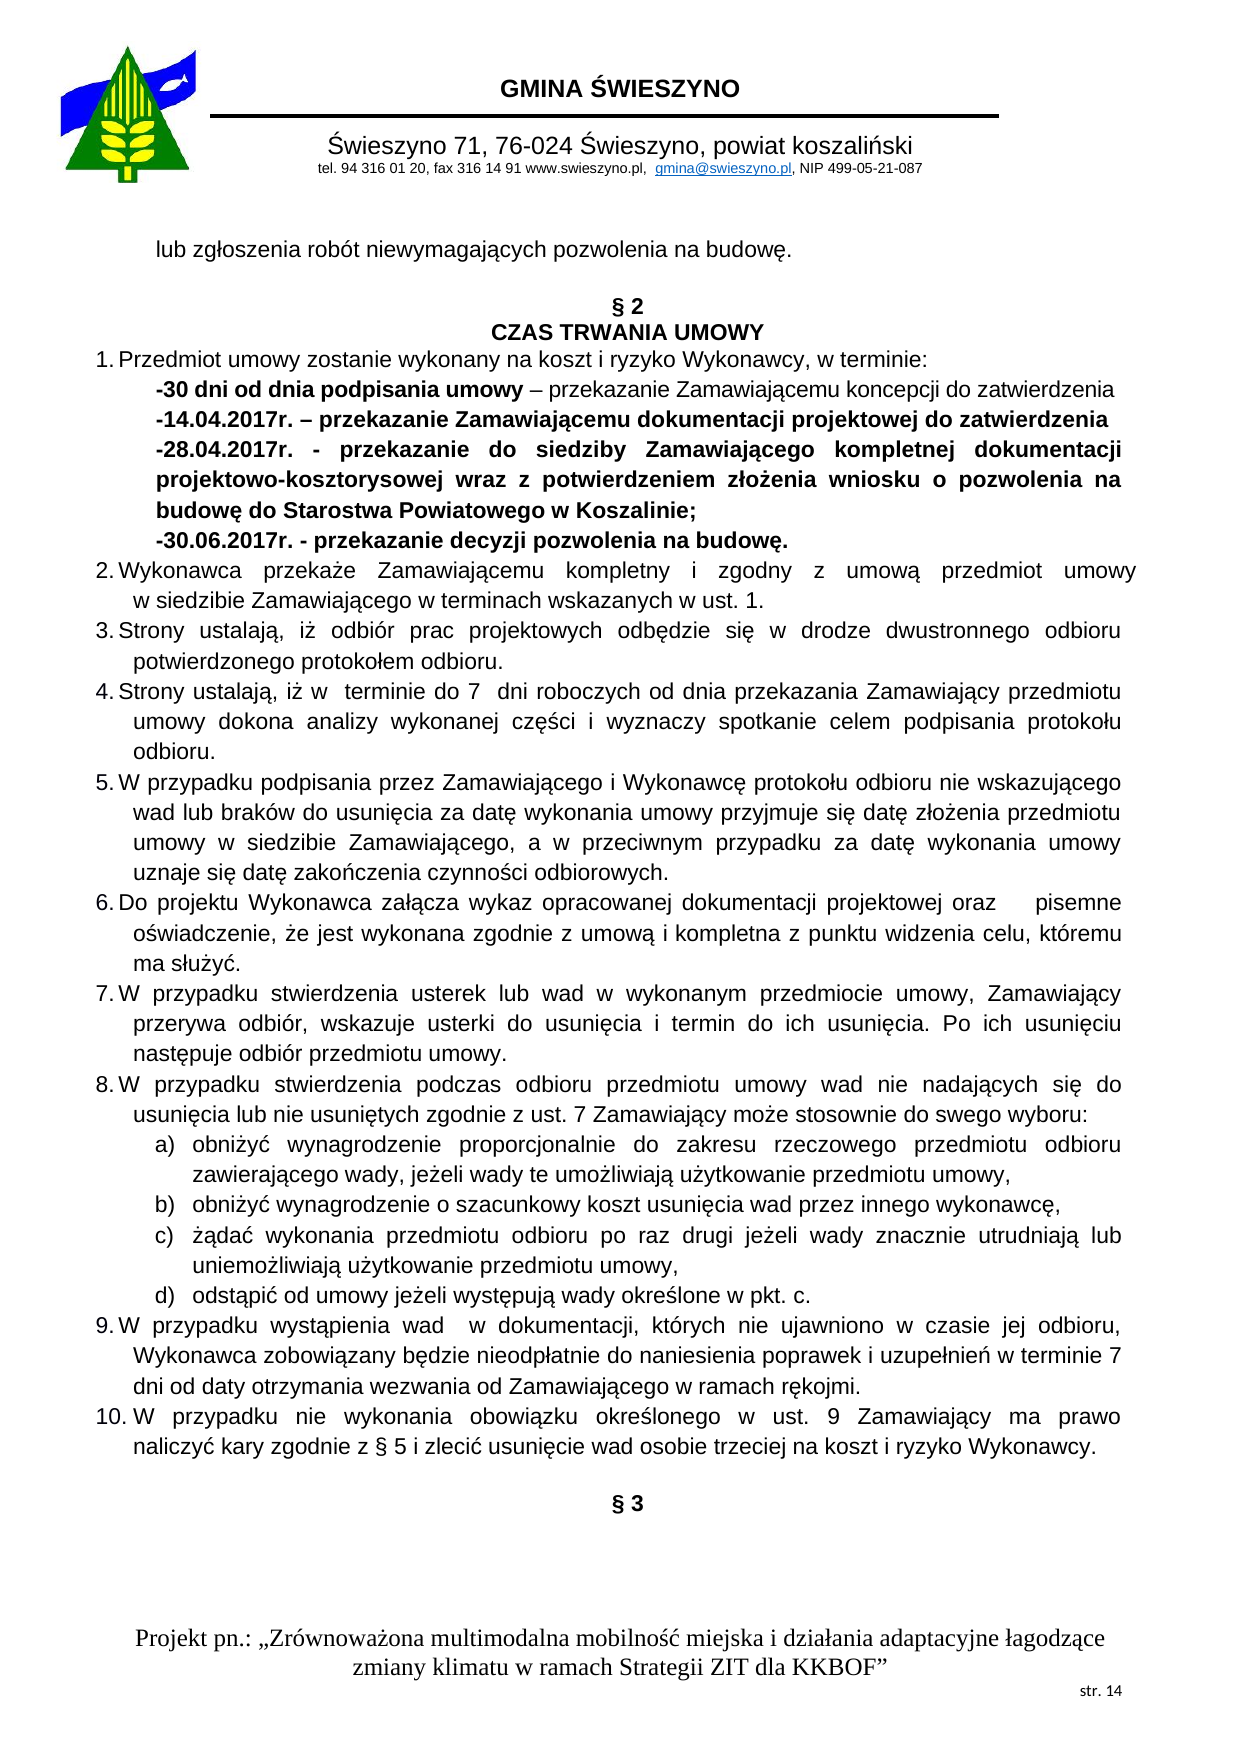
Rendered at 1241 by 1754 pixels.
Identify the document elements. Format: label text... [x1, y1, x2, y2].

text -14.04.2017r. – przekazanie Zamawiającemu dokumentacji projektowej do zatwierdzenia [156, 406, 1122, 432]
list Do projektu Wykonawca załącza wykaz opracowanej dokumentacji projektowej oraz pisemne oświadczenie, że jest wykonana zgodnie z umową i kompletna z punktu widzenia celu, któremu ma służyć. [95, 889, 1122, 976]
text § 3 [133, 1489, 1122, 1516]
list żądać wykonania przedmiotu odbioru po raz drugi jeżeli wady znacznie utrudniają lub uniemożliwiają użytkowanie przedmiotu umowy, [154, 1222, 1122, 1278]
list W przypadku stwierdzenia podczas odbioru przedmiotu umowy wad nie nadających się do usunięcia lub nie usuniętych zgodnie z ust. 7 Zamawiający może stosownie do swego wyboru: [95, 1071, 1122, 1127]
text § 2 [133, 293, 1122, 319]
list Wykonawca przekaże Zamawiającemu kompletny i zgodny z umową przedmiot umowy w siedzibie Zamawiającego w terminach wskazanych w ust. 1. [95, 557, 1137, 613]
picture [56, 41, 204, 182]
list Strony ustalają, iż w terminie do 7 dni roboczych od dnia przekazania Zamawiający przedmiotu umowy dokona analizy wykonanej części i wyznaczy spotkanie celem podpisania protokołu odbioru. [95, 678, 1122, 764]
list W przypadku wystąpienia wad w dokumentacji, których nie ujawniono w czasie jej odbioru, Wykonawca zobowiązany będzie nieodpłatnie do naniesienia poprawek i uzupełnień w terminie 7 dni od daty otrzymania wezwania od Zamawiającego w ramach rękojmi. [95, 1312, 1122, 1399]
list Strony ustalają, iż odbiór prac projektowych odbędzie się w drodze dwustronnego odbioru potwierdzonego protokołem odbioru. [95, 617, 1122, 674]
list W przypadku podpisania przez Zamawiającego i Wykonawcę protokołu odbioru nie wskazującego wad lub braków do usunięcia za datę wykonania umowy przyjmuje się datę złożenia przedmiotu umowy w siedzibie Zamawiającego, a w przeciwnym przypadku za datę wykonania umowy uznaje się datę zakończenia czynności odbiorowych. [95, 768, 1122, 885]
text -30.06.2017r. - przekazanie decyzji pozwolenia na budowę. [156, 527, 1122, 553]
list W przypadku nie wykonania obowiązku określonego w ust. 9 Zamawiający ma prawo naliczyć kary zgodnie z § 5 i zlecić usunięcie wad osobie trzeciej na koszt i ryzyko Wykonawcy. [95, 1403, 1122, 1459]
text -28.04.2017r. - przekazanie do siedziby Zamawiającego kompletnej dokumentacji projektowo-kosztorysowej wraz z potwierdzeniem złożenia wniosku o pozwolenia na budowę do Starostwa Powiatowego w Koszalinie; [156, 436, 1122, 523]
text CZAS TRWANIA UMOWY [133, 319, 1122, 346]
list obniżyć wynagrodzenie o szacunkowy koszt usunięcia wad przez innego wykonawcę, [154, 1191, 1122, 1218]
text -30 dni od dnia podpisania umowy – przekazanie Zamawiającemu koncepcji do zatwierdzenia [156, 376, 1122, 402]
list obniżyć wynagrodzenie proporcjonalnie do zakresu rzeczowego przedmiotu odbioru zawierającego wady, jeżeli wady te umożliwiają użytkowanie przedmiotu umowy, [154, 1131, 1122, 1187]
list odstąpić od umowy jeżeli występują wady określone w pkt. c. [154, 1282, 1122, 1308]
list W przypadku stwierdzenia usterek lub wad w wykonanym przedmiocie umowy, Zamawiający przerywa odbiór, wskazuje usterki do usunięcia i termin do ich usunięcia. Po ich usunięciu następuje odbiór przedmiotu umowy. [95, 980, 1122, 1067]
list Przedmiot umowy zostanie wykonany na koszt i ryzyko Wykonawcy, w terminie: [95, 346, 1122, 372]
